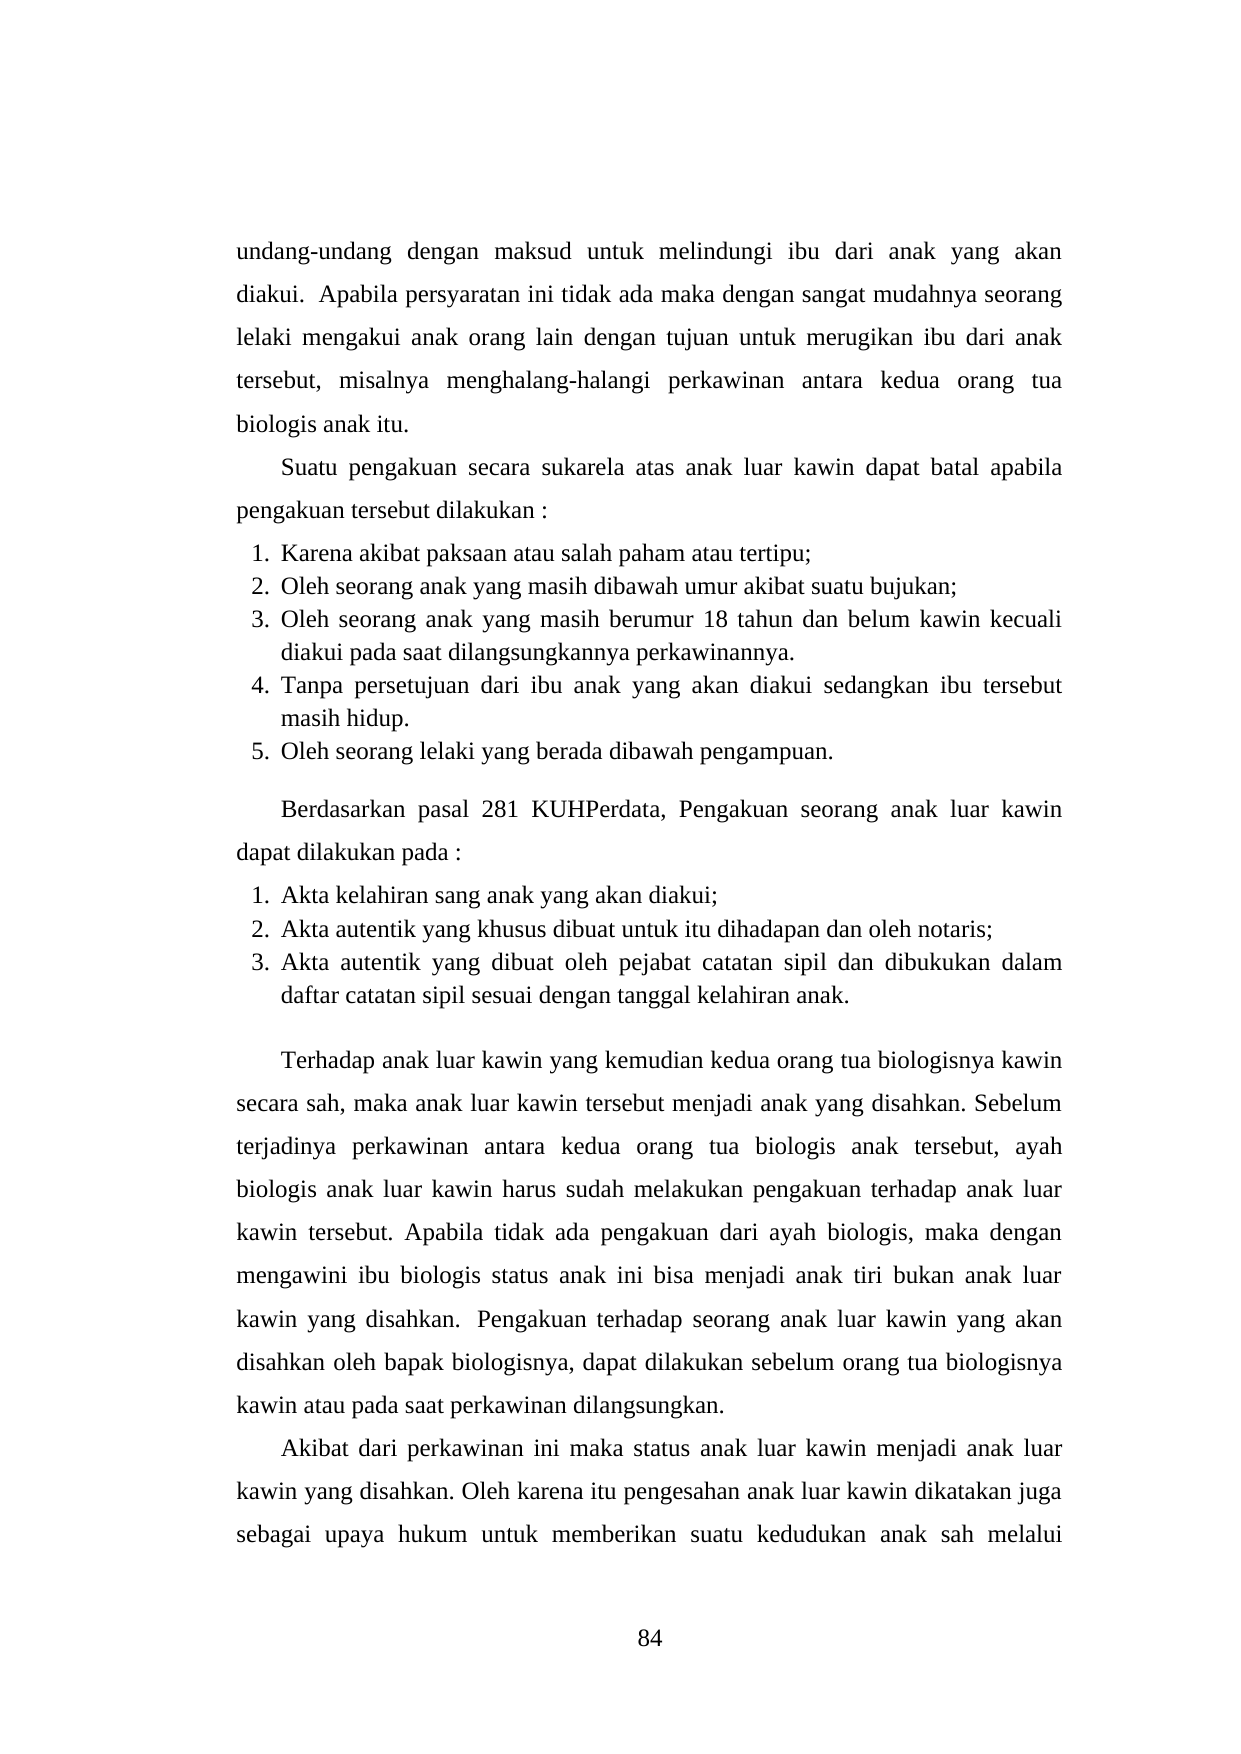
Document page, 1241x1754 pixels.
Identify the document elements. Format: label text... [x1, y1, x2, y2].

list Akta autentik yang khusus dibuat untuk itu dihadapan dan oleh notaris; [251, 914, 1063, 942]
text Suatu pengakuan secara sukarela atas anak luar kawin dapat batal apabila pengakuan tersebut dilakukan : [236, 452, 1063, 524]
list Oleh seorang lelaki yang berada dibawah pengampuan. [251, 736, 1063, 765]
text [236, 236, 1063, 437]
list Oleh seorang anak yang masih dibawah umur akibat suatu bujukan; [251, 571, 1063, 600]
text Berdasarkan pasal 281 KUHPerdata, Pengakuan seorang anak luar kawin dapat dilakukan pada : [236, 794, 1063, 866]
list Oleh seorang anak yang masih berumur 18 tahun dan belum kawin kecuali diakui pada saat dilangsungkannya perkawinannya. [251, 604, 1063, 666]
list Karena akibat paksaan atau salah paham atau tertipu; [251, 538, 1063, 567]
list Akta autentik yang dibuat oleh pejabat catatan sipil dan dibukukan dalam daftar catatan sipil sesuai dengan tanggal kelahiran anak. [251, 947, 1063, 1008]
text Terhadap anak luar kawin yang kemudian kedua orang tua biologisnya kawin secara sah, maka anak luar kawin tersebut menjadi anak yang disahkan. Sebelum terjadinya perkawinan antara kedua orang tua biologis anak tersebut, ayah biologis anak luar kawin harus sudah melakukan pengakuan terhadap anak luar kawin tersebut. Apabila tidak ada pengakuan dari ayah biologis, maka dengan mengawini ibu biologis status anak ini bisa menjadi anak tiri bukan anak luar kawin yang disahkan. Pengakuan terhadap seorang anak luar kawin yang akan disahkan oleh bapak biologisnya, dapat dilakukan sebelum orang tua biologisnya kawin atau pada saat perkawinan dilangsungkan. [236, 1045, 1063, 1419]
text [236, 1433, 1063, 1548]
list Tanpa persetujuan dari ibu anak yang akan diakui sedangkan ibu tersebut masih hidup. [251, 670, 1063, 732]
list Akta kelahiran sang anak yang akan diakui; [251, 881, 1063, 909]
